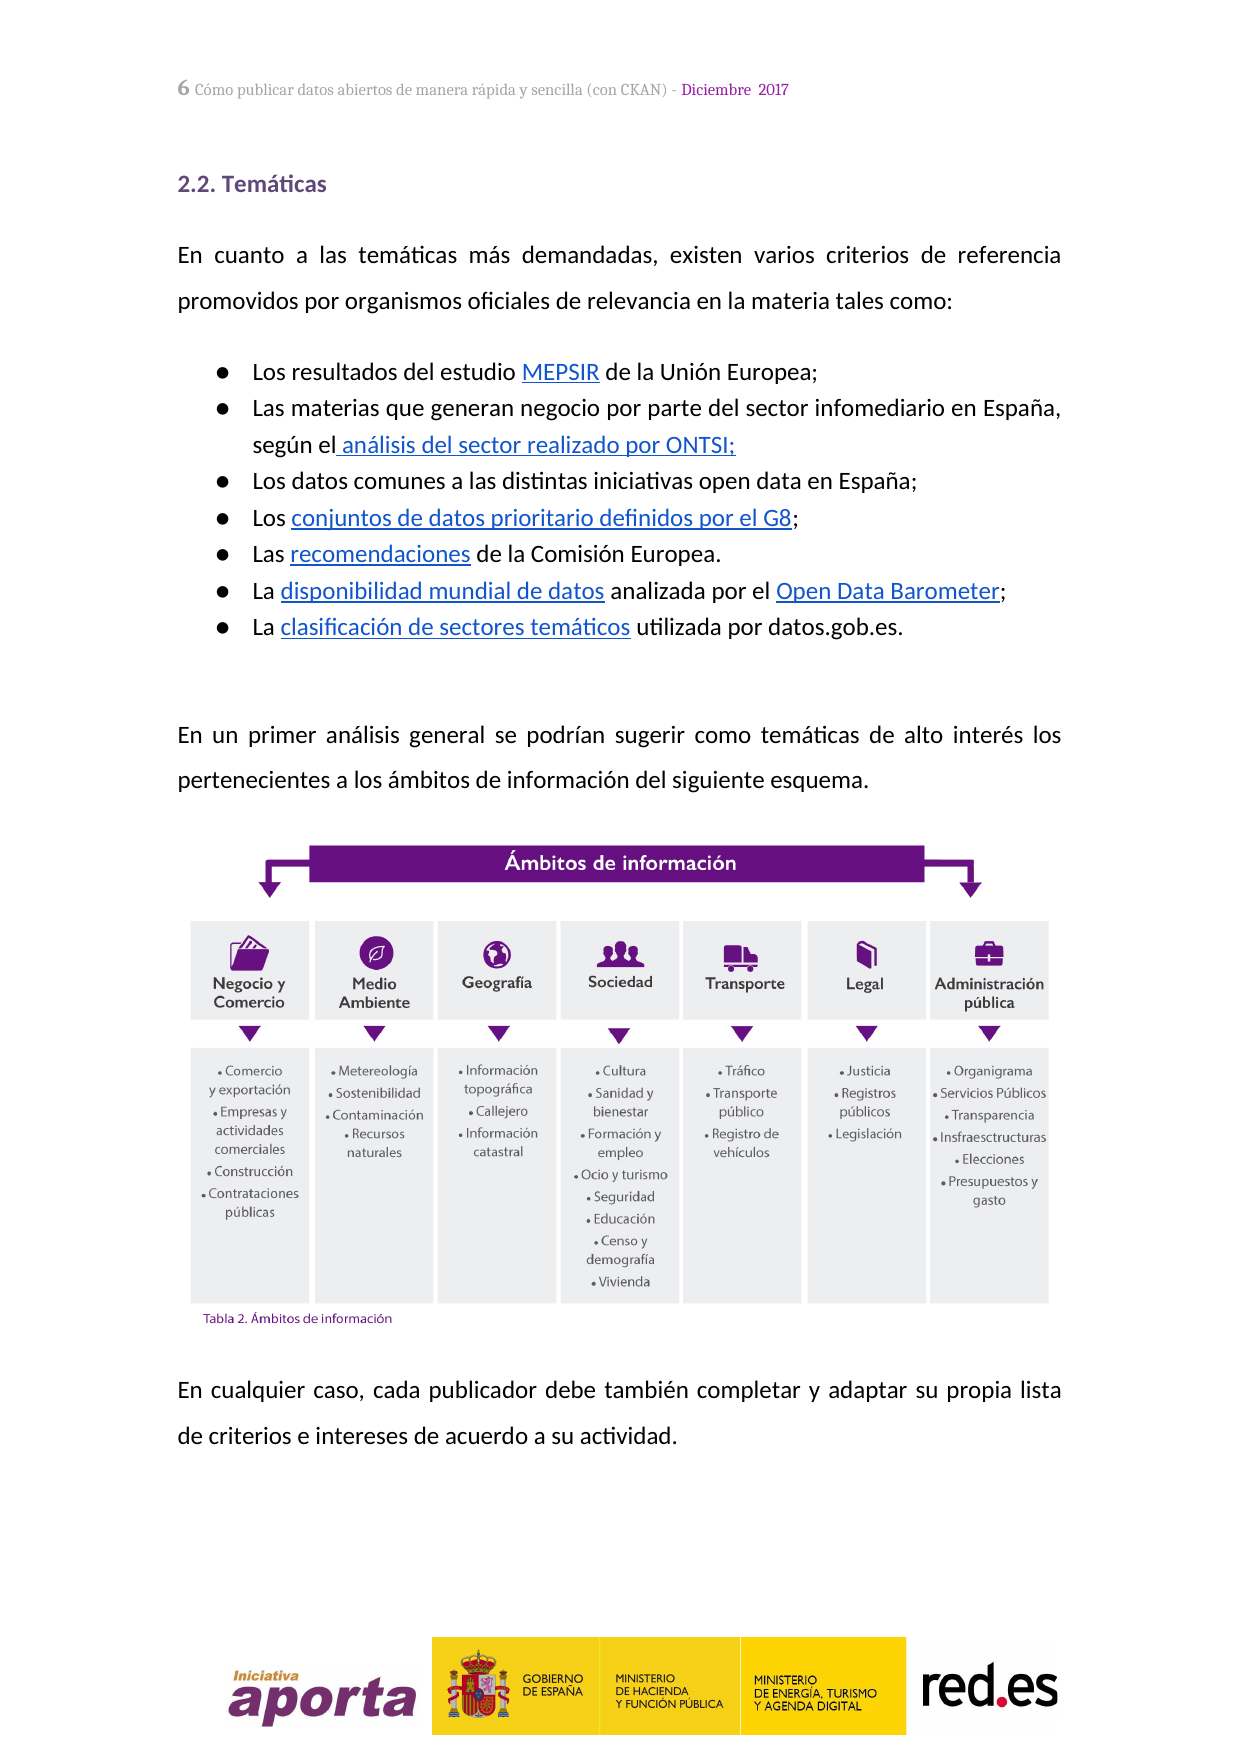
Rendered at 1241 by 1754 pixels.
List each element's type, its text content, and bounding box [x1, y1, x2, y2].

list La disponibilidad mundial de datos analizada por el Open Data Barometer; [215, 575, 1063, 606]
picture [226, 1666, 422, 1727]
text En un primer análisis general se podrían sugerir como temáticas de alto interés los pertenecientes a los ámbitos de información del siguiente esquema. [177, 719, 1063, 795]
text En cualquier caso, cada publicador debe también completar y adaptar su propia lista de criterios e intereses de acuerdo a su actividad. [177, 1375, 1063, 1451]
list Las recomendaciones de la Comisión Europea. [215, 538, 1063, 569]
picture [432, 1637, 1058, 1735]
list Los resultados del estudio MEPSIR de la Unión Europea; [215, 356, 1063, 386]
picture [177, 835, 1064, 1336]
list La clasificación de sectores temáticos utilizada por datos.gob.es. [215, 612, 1063, 642]
list Los conjuntos de datos prioritario definidos por el G8; [215, 502, 1063, 532]
list Las materias que generan negocio por parte del sector infomediario en España, según el análisis del sector realizado por ONTSI; [215, 392, 1063, 459]
text 2.2. Temáticas [177, 168, 1063, 199]
list Los datos comunes a las distintas iniciativas open data en España; [215, 465, 1063, 496]
text En cuanto a las temáticas más demandadas, existen varios criterios de referencia promovidos por organismos oficiales de relevancia en la materia tales como: [177, 239, 1063, 315]
